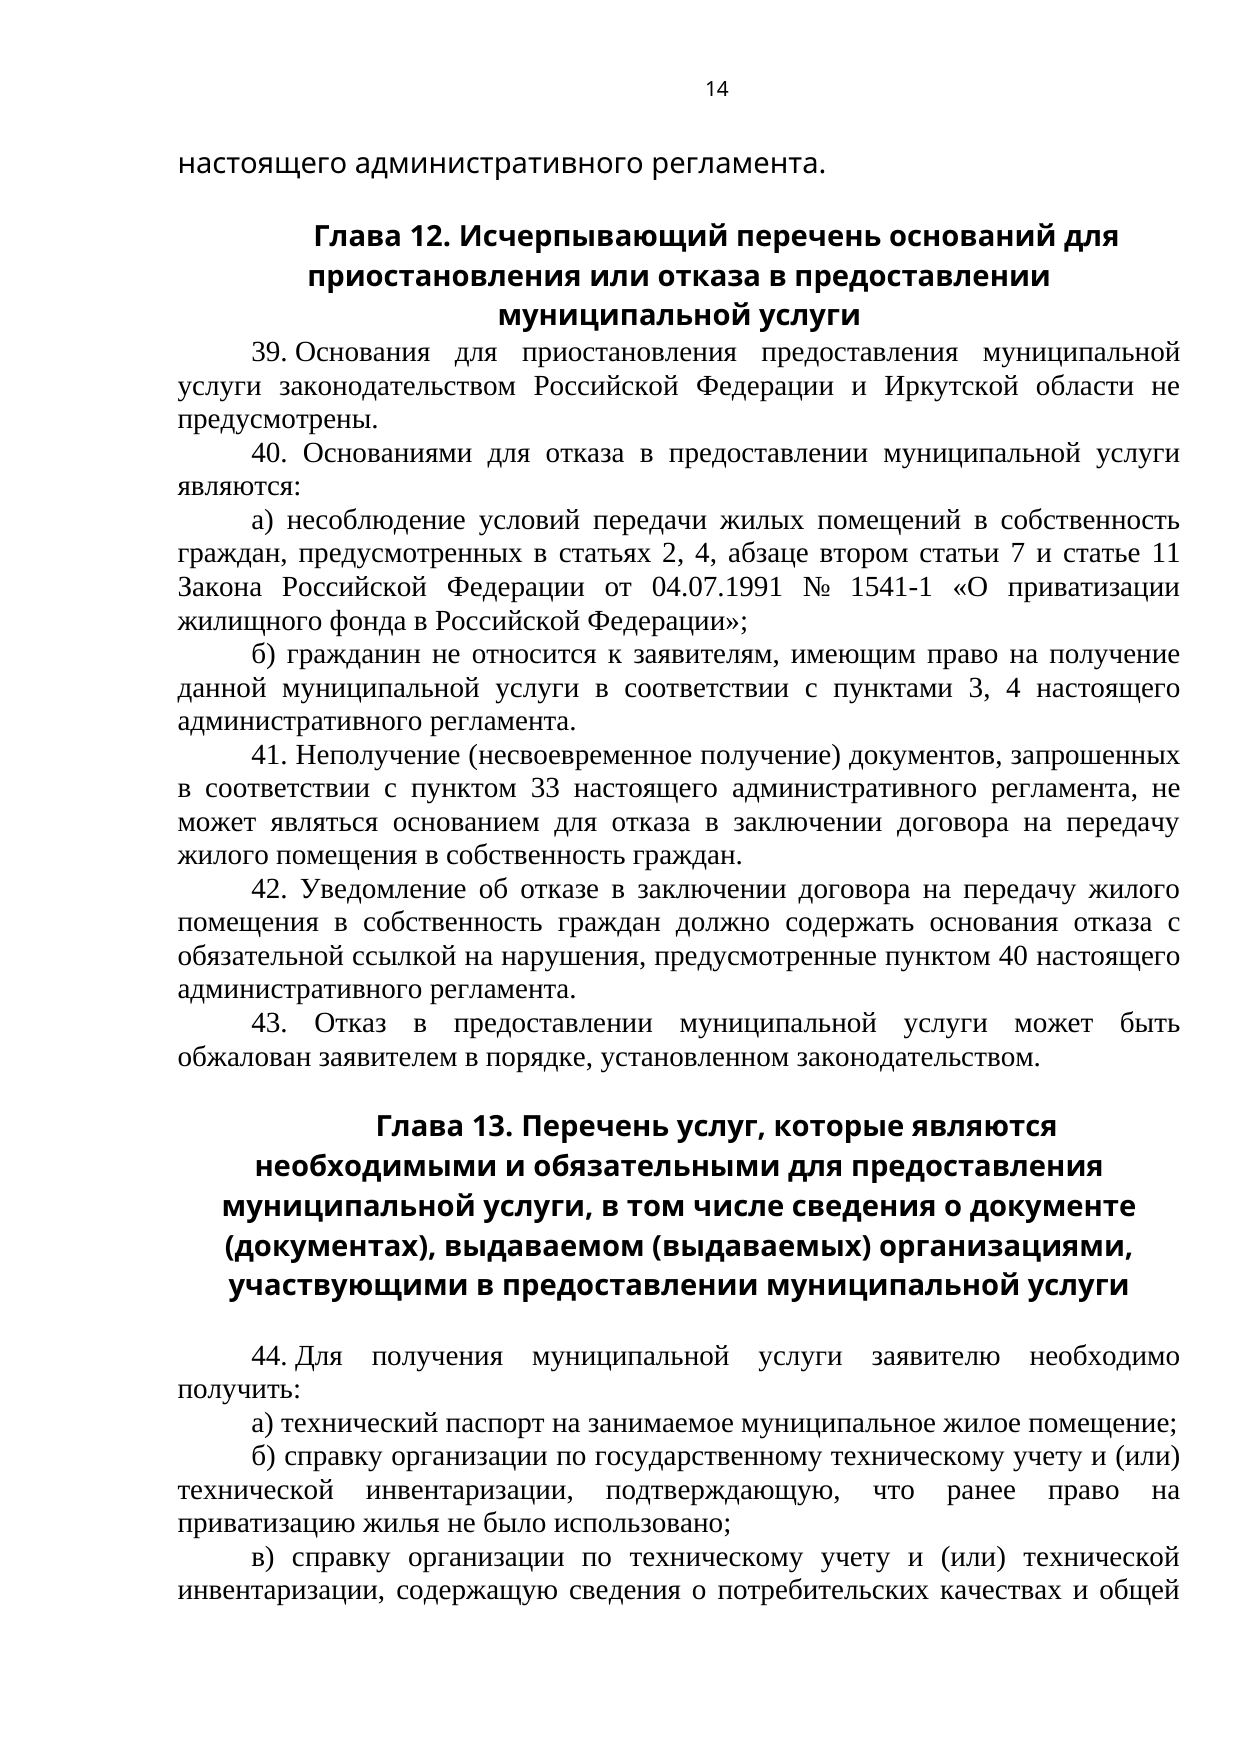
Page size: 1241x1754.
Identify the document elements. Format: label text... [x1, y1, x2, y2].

text 43. Отказ в предоставлении муниципальной услуги может быть обжалован заявителем в порядке, установленном законодательством. [177, 1005, 1181, 1072]
text 44. Для получения муниципальной услуги заявителю необходимо получить: [177, 1338, 1181, 1405]
text 41. Неполучение (несвоевременное получение) документов, запрошенных в соответствии с пунктом 33 настоящего административного регламента, не может являться основанием для отказа в заключении договора на передачу жилого помещения в собственность граждан. [177, 737, 1181, 871]
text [177, 142, 1181, 182]
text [177, 1539, 1181, 1606]
text 40. Основаниями для отказа в предоставлении муниципальной услуги являются: [177, 435, 1181, 502]
text Глава 12. Исчерпывающий перечень оснований для приостановления или отказа в предоставлении муниципальной услуги [177, 215, 1181, 334]
text 39. Основания для приостановления предоставления муниципальной услуги законодательством Российской Федерации и Иркутской области не предусмотрены. [177, 334, 1181, 435]
text б) гражданин не относится к заявителям, имеющим право на получение данной муниципальной услуги в соответствии с пунктами 3, 4 настоящего административного регламента. [177, 636, 1181, 737]
text Глава 13. Перечень услуг, которые являются необходимыми и обязательными для предоставления муниципальной услуги, в том числе сведения о документе (документах), выдаваемом (выдаваемых) организациями, участвующими в предоставлении муниципальной услуги [177, 1106, 1181, 1304]
text а) несоблюдение условий передачи жилых помещений в собственность граждан, предусмотренных в статьях 2, 4, абзаце втором статьи 7 и статье 11 Закона Российской Федерации от 04.07.1991 № 1541-1 «О приватизации жилищного фонда в Российской Федерации»; [177, 502, 1181, 636]
text 42. Уведомление об отказе в заключении договора на передачу жилого помещения в собственность граждан должно содержать основания отказа с обязательной ссылкой на нарушения, предусмотренные пунктом 40 настоящего административного регламента. [177, 871, 1181, 1005]
text а) технический паспорт на занимаемое муниципальное жилое помещение; [177, 1405, 1181, 1438]
text б) справку организации по государственному техническому учету и (или) технической инвентаризации, подтверждающую, что ранее право на приватизацию жилья не было использовано; [177, 1438, 1181, 1539]
